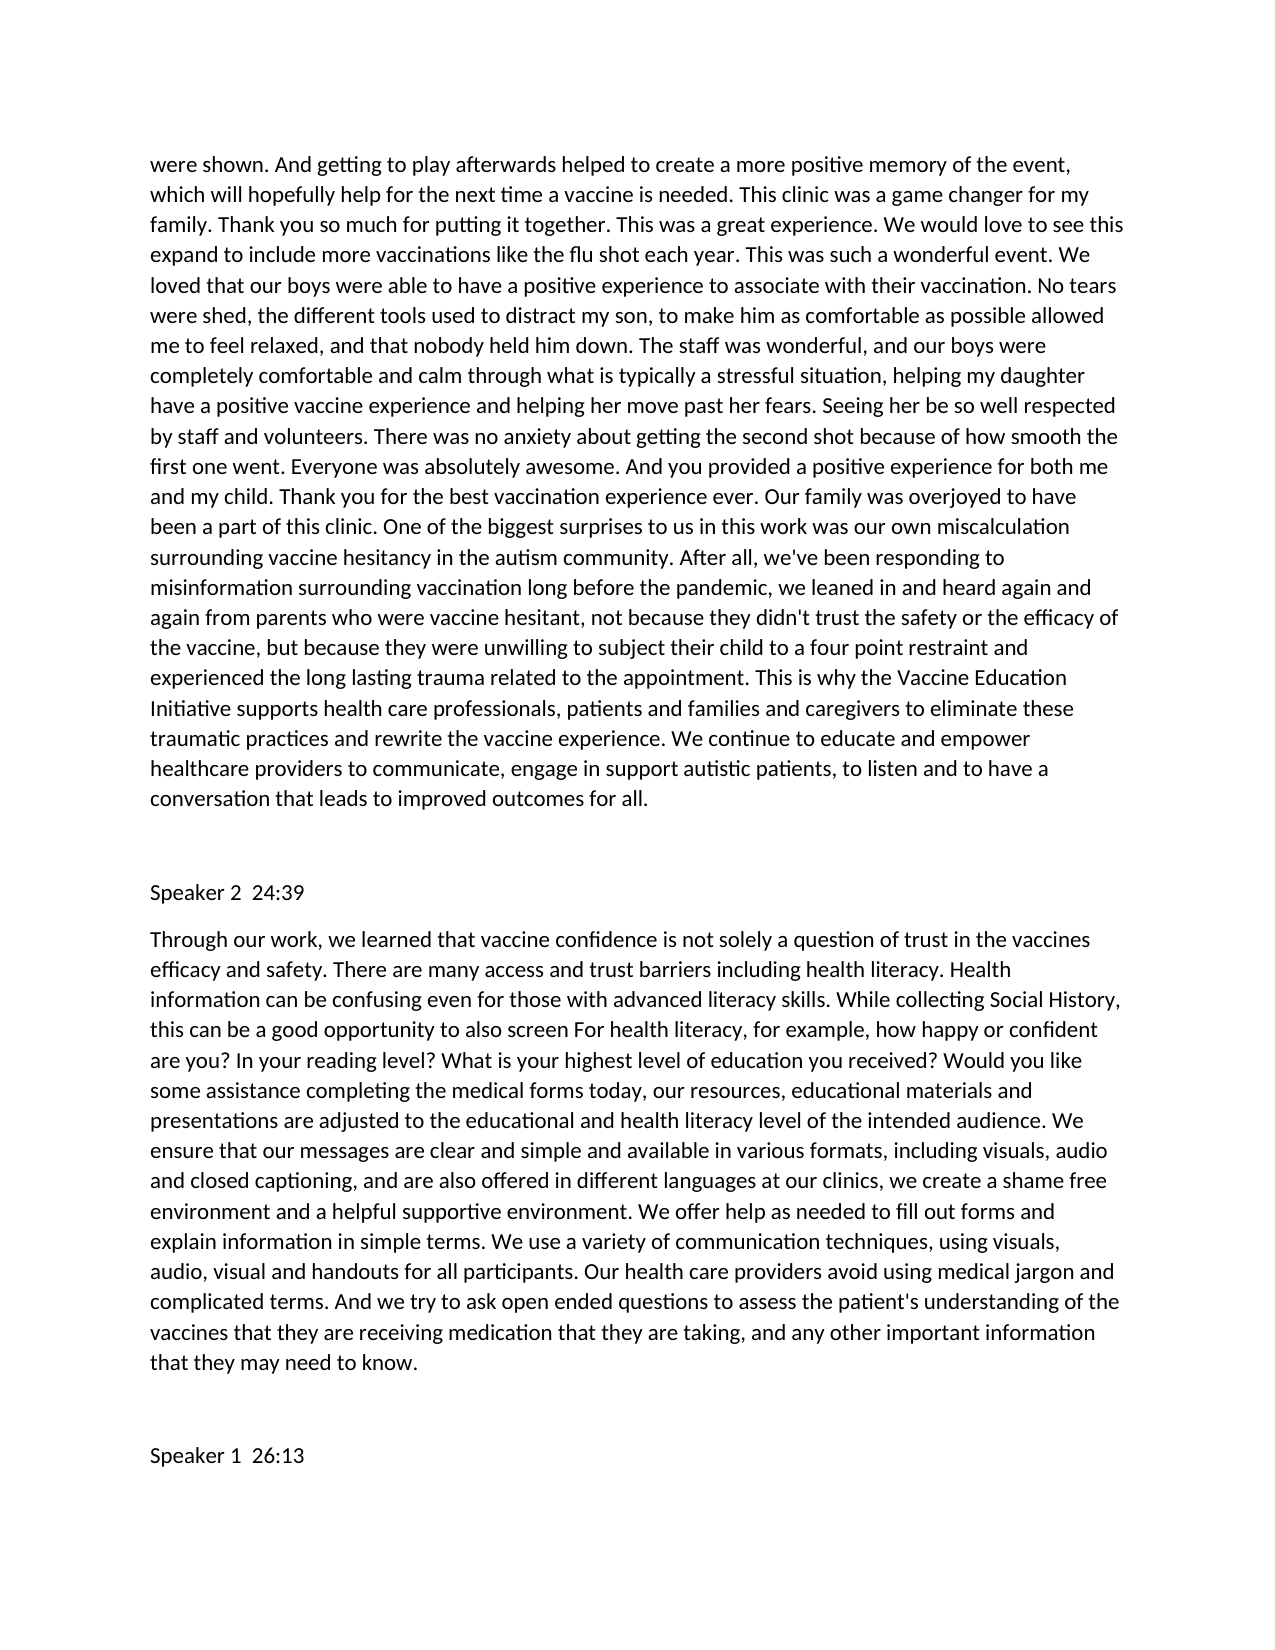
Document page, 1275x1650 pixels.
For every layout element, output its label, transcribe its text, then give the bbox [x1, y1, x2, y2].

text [150, 150, 1125, 812]
text Speaker 1 26:13 [150, 1442, 1125, 1470]
text Through our work, we learned that vaccine confidence is not solely a question of trust in the vaccines efficacy and safety. There are many access and trust barriers including health literacy. Health information can be confusing even for those with advanced literacy skills. While collecting Social History, this can be a good opportunity to also screen For health literacy, for example, how happy or confident are you? In your reading level? What is your highest level of education you received? Would you like some assistance completing the medical forms today, our resources, educational materials and presentations are adjusted to the educational and health literacy level of the intended audience. We ensure that our messages are clear and simple and available in various formats, including visuals, audio and closed captioning, and are also offered in different languages at our clinics, we create a shame free environment and a helpful supportive environment. We offer help as needed to fill out forms and explain information in simple terms. We use a variety of communication techniques, using visuals, audio, visual and handouts for all participants. Our health care providers avoid using medical jargon and complicated terms. And we try to ask open ended questions to assess the patient's understanding of the vaccines that they are receiving medication that they are taking, and any other important information that they may need to know. [150, 925, 1125, 1376]
text Speaker 2 24:39 [150, 878, 1125, 906]
